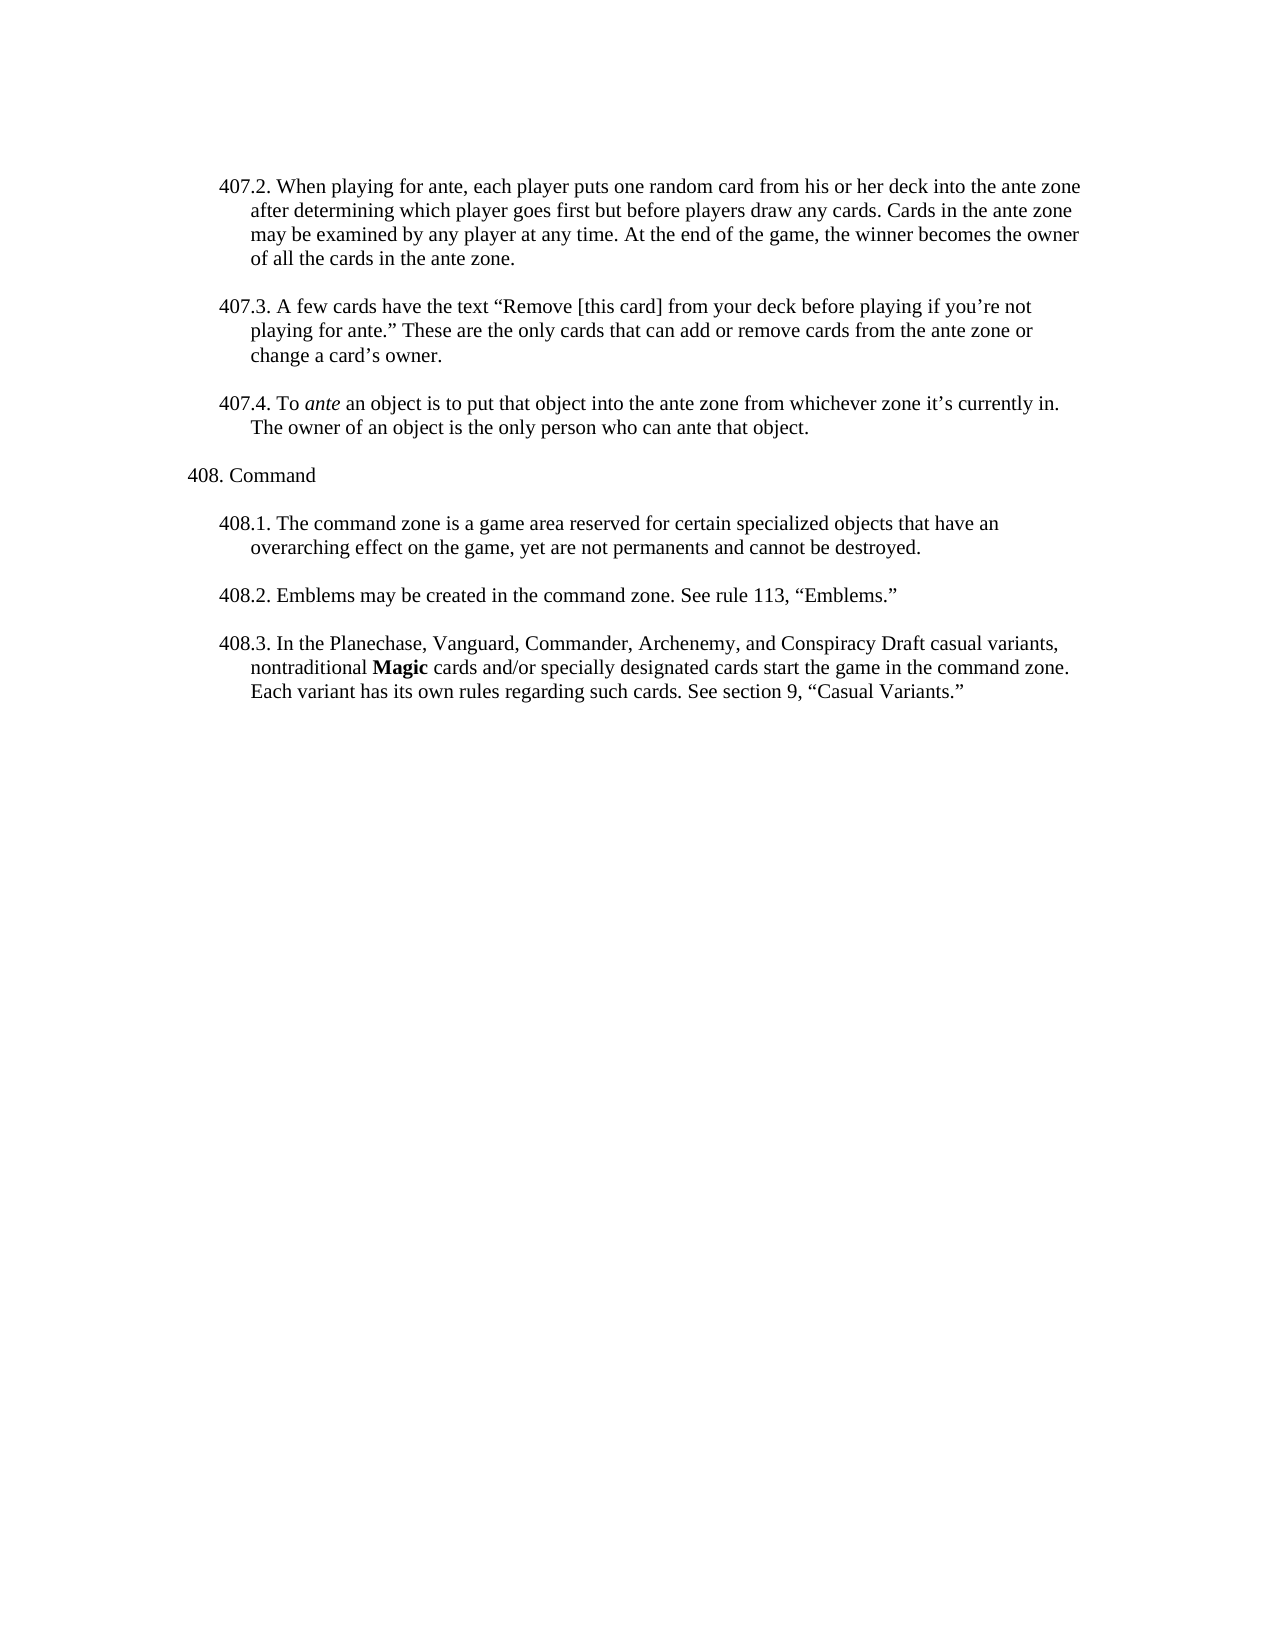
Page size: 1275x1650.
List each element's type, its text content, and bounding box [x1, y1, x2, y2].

text 407.4. To ante an object is to put that object into the ante zone from whichever zone it’s currently in. The owner of an object is the only person who can ante that object. [219, 391, 1087, 439]
text 408.3. In the Planechase, Vanguard, Commander, Archenemy, and Conspiracy Draft casual variants, nontraditional Magic cards and/or specially designated cards start the game in the command zone. Each variant has its own rules regarding such cards. See section 9, “Casual Variants.” [219, 631, 1087, 703]
text 408. Command [187, 463, 1087, 487]
text 408.2. Emblems may be created in the command zone. See rule 113, “Emblems.” [219, 583, 1087, 607]
text 407.3. A few cards have the text “Remove [this card] from your deck before playing if you’re not playing for ante.” These are the only cards that can add or remove cards from the ante zone or change a card’s owner. [219, 294, 1087, 367]
text 408.1. The command zone is a game area reserved for certain specialized objects that have an overarching effect on the game, yet are not permanents and cannot be destroyed. [219, 511, 1087, 559]
text 407.2. When playing for ante, each player puts one random card from his or her deck into the ante zone after determining which player goes first but before players draw any cards. Cards in the ante zone may be examined by any player at any time. At the end of the game, the winner becomes the owner of all the cards in the ante zone. [219, 174, 1087, 270]
